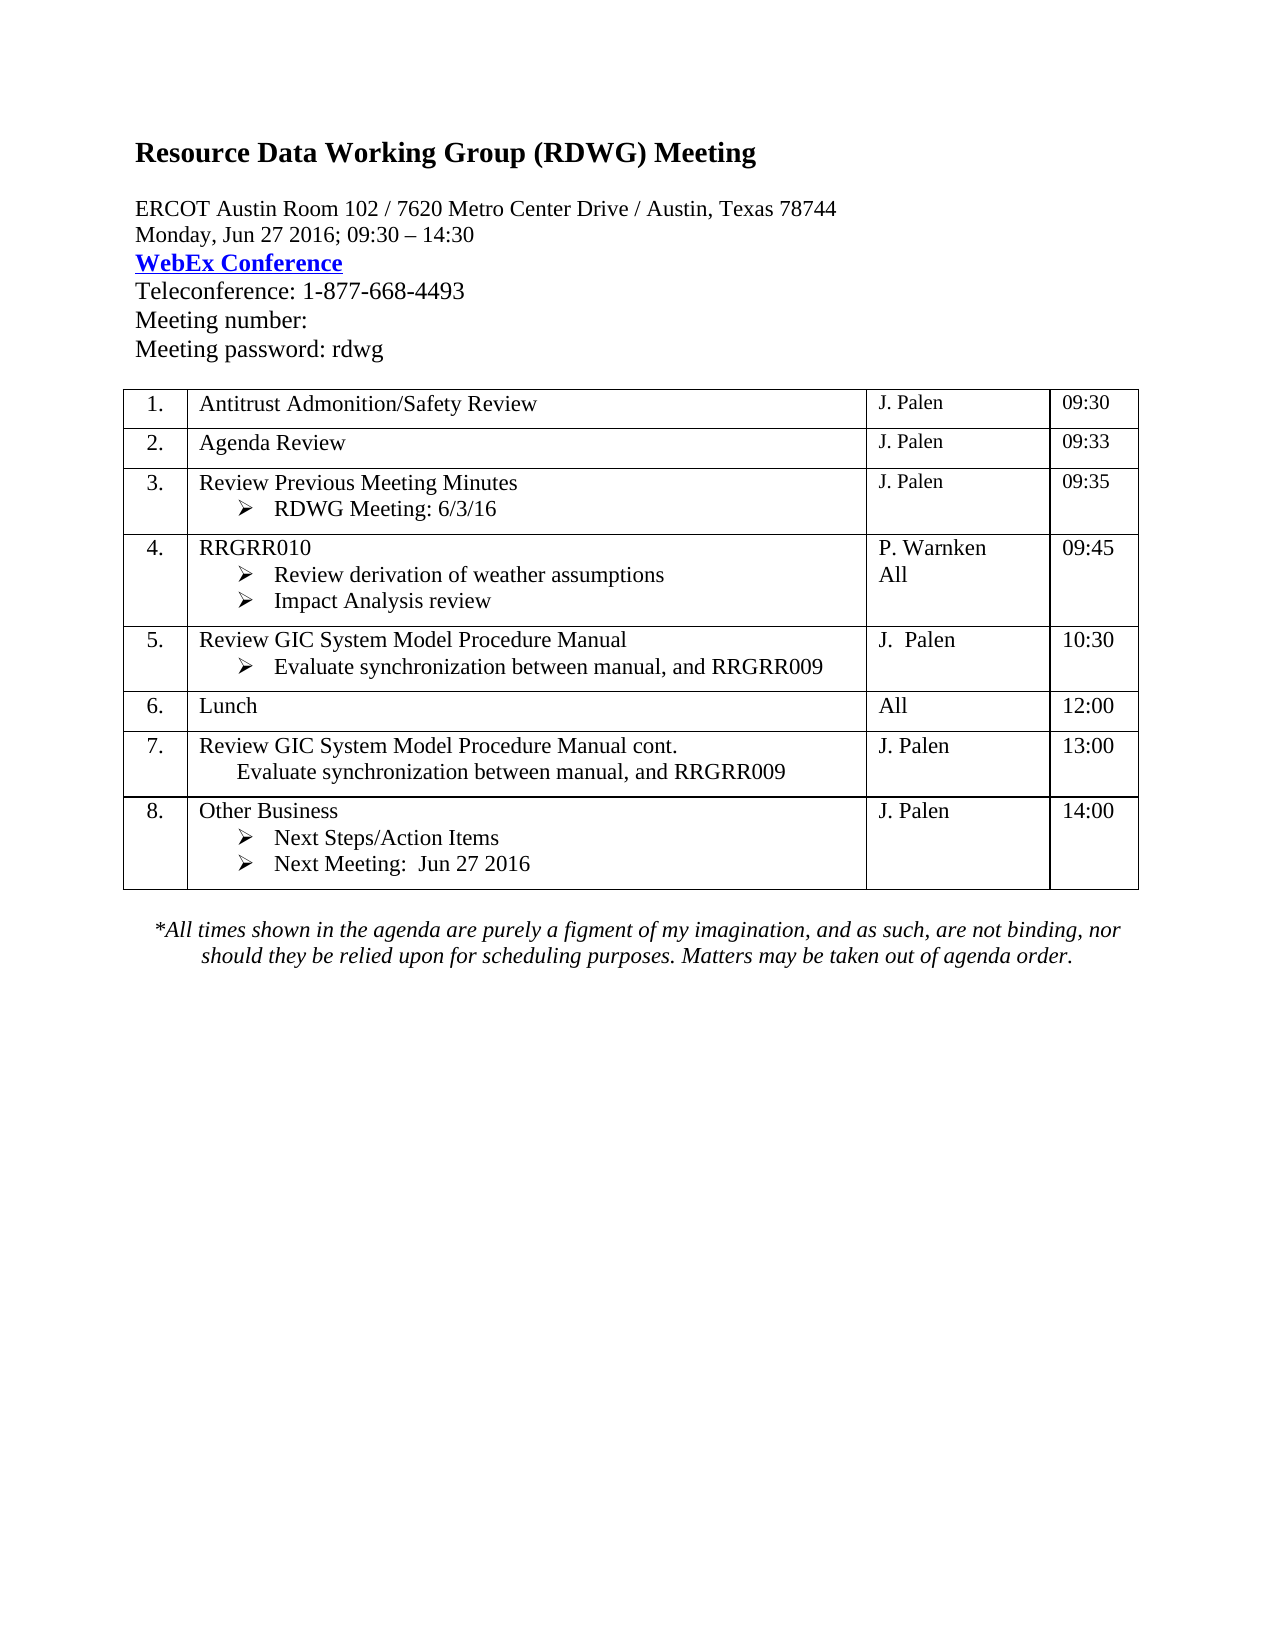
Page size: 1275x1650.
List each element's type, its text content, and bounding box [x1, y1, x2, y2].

table_cell 3. [124, 469, 187, 533]
text Meeting number: [135, 305, 1140, 334]
text ERCOT Austin Room 102 / 7620 Metro Center Drive / Austin, Texas 78744 [135, 195, 1140, 221]
text Meeting password: rdwg [135, 334, 1140, 363]
table_cell J. Palen [867, 429, 1049, 468]
text Monday, Jun 27 2016; 09:30 – 14:30 [135, 221, 1140, 248]
table_cell J. Palen [867, 798, 1049, 888]
table_cell 09:33 [1051, 429, 1138, 468]
table_cell 5. [124, 627, 187, 691]
table_cell All [867, 692, 1049, 731]
table_cell 10:30 [1051, 627, 1138, 691]
table_cell RRGRR010 Review derivation of weather assumptions Impact Analysis review [188, 535, 866, 626]
table_cell Review Previous Meeting Minutes RDWG Meeting: 6/3/16 [188, 469, 866, 533]
table_header J. Palen [867, 390, 1049, 428]
table_cell 14:00 [1051, 798, 1138, 888]
table_cell 09:45 [1051, 535, 1138, 626]
table_cell J. Palen [867, 627, 1049, 691]
table_cell 12:00 [1051, 692, 1138, 731]
table_cell J. Palen [867, 732, 1049, 796]
table_cell 13:00 [1051, 732, 1138, 796]
table_cell 09:35 [1051, 469, 1138, 533]
table_cell Lunch [188, 692, 866, 731]
text *All times shown in the agenda are purely a figment of my imagination, and as such, are not binding, nor should they be relied upon for scheduling purposes. Matters may be taken out of agenda order. [135, 916, 1140, 993]
text WebEx Conference [135, 248, 1140, 276]
table_cell 8. [124, 798, 187, 888]
text Resource Data Working Group (RDWG) Meeting [135, 135, 1140, 168]
table_cell Review GIC System Model Procedure Manual cont. Evaluate synchronization between manual, and RRGRR009 [188, 732, 866, 796]
table_cell J. Palen [867, 469, 1049, 533]
table_cell Other Business Next Steps/Action Items Next Meeting: Jun 27 2016 [188, 798, 866, 888]
table_cell 4. [124, 535, 187, 626]
table_cell Review GIC System Model Procedure Manual Evaluate synchronization between manual, and RRGRR009 [188, 627, 866, 691]
table_header 1. [124, 390, 187, 428]
table_cell 2. [124, 429, 187, 468]
table_cell P. Warnken All [867, 535, 1049, 626]
table_header Antitrust Admonition/Safety Review [188, 390, 866, 428]
table_cell 6. [124, 692, 187, 731]
text Teleconference: 1-877-668-4493 [135, 276, 1140, 305]
table_header 09:30 [1051, 390, 1138, 428]
table_cell Agenda Review [188, 429, 866, 468]
table_cell 7. [124, 732, 187, 796]
